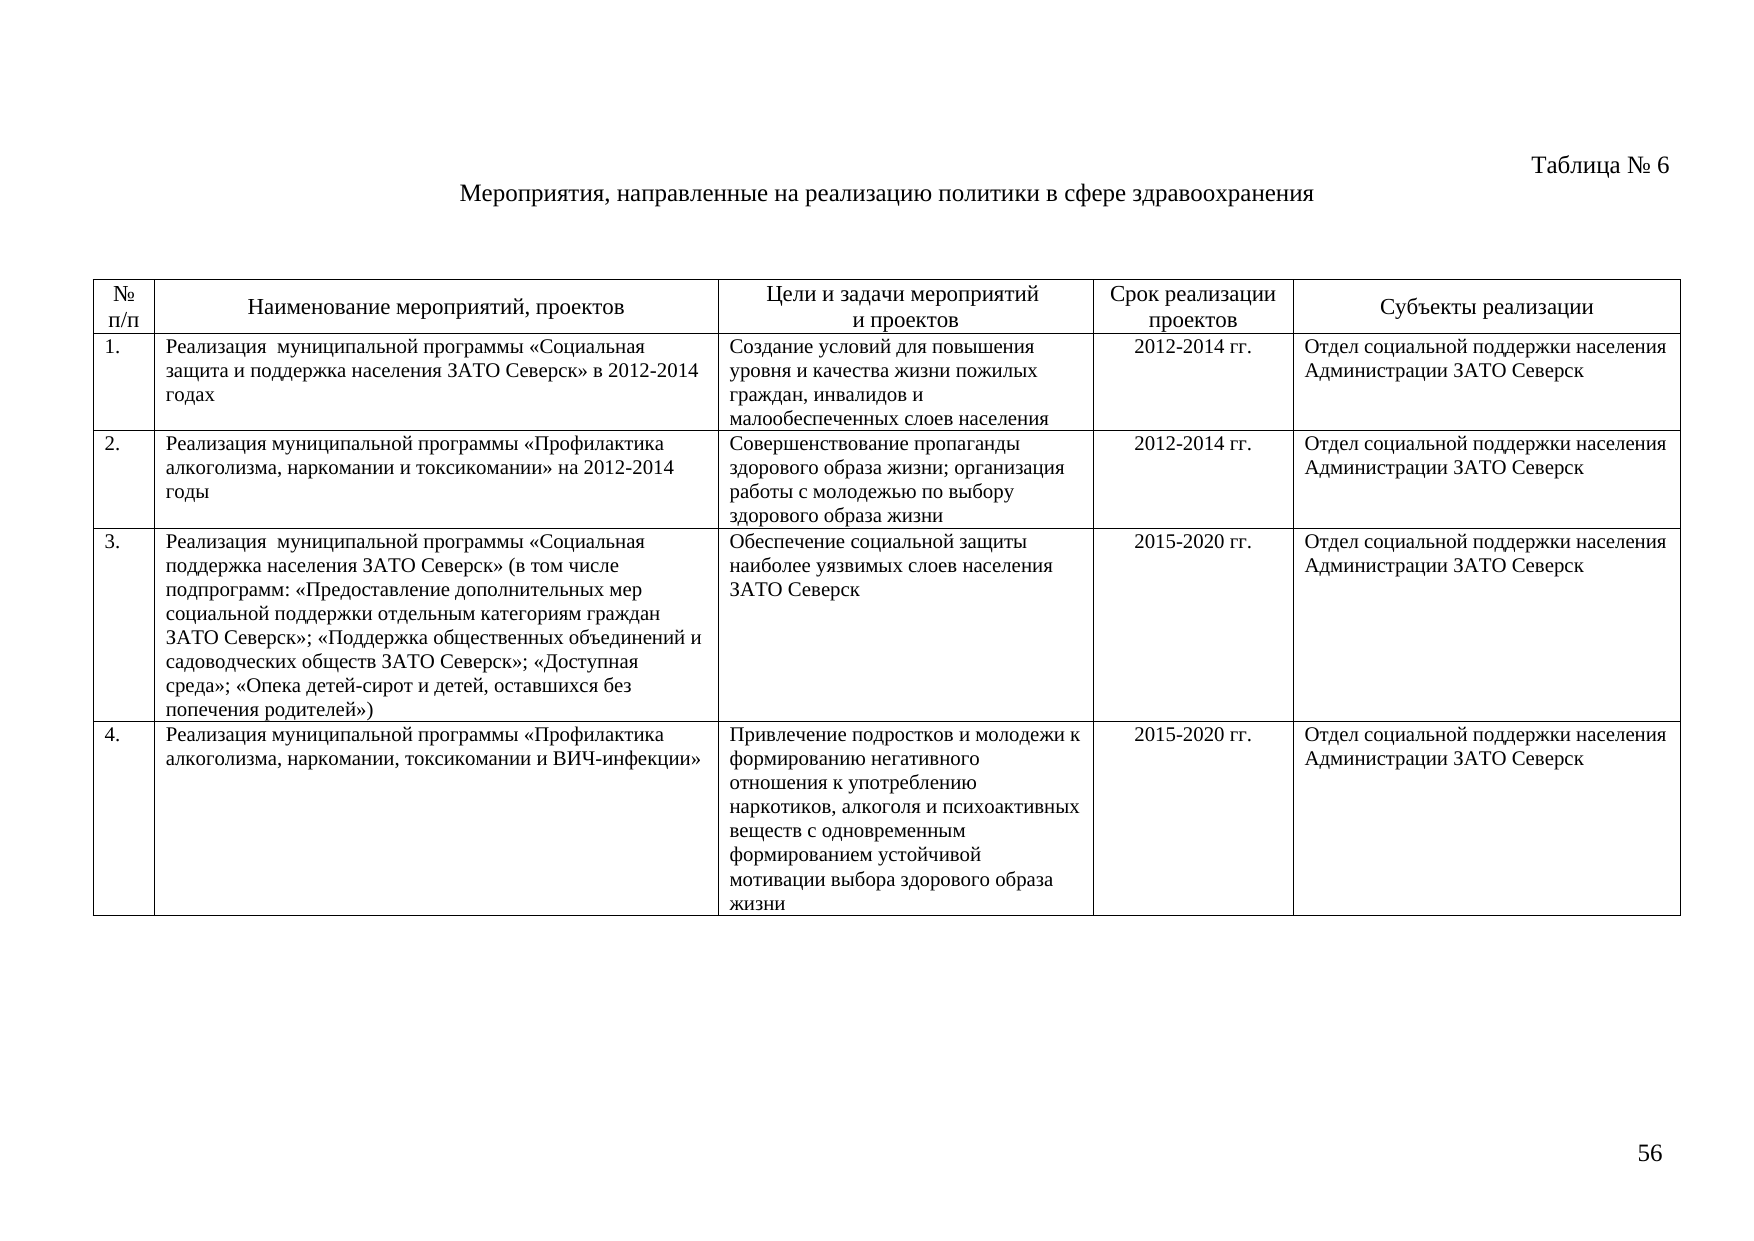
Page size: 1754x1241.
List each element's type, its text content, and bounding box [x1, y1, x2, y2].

table_cell 2012-2014 гг. [1094, 334, 1293, 430]
table_cell 2015-2020 гг. [1094, 529, 1293, 721]
table_cell 2012-2014 гг. [1094, 431, 1293, 527]
table_cell 1. [94, 334, 154, 430]
table_cell Отдел социальной поддержки населения Администрации ЗАТО Северск [1294, 334, 1680, 430]
table_cell Реализация муниципальной программы «Социальная защита и поддержка населения ЗАТО Северск» в 2012-2014 годах [155, 334, 718, 430]
table_cell Отдел социальной поддержки населения Администрации ЗАТО Северск [1294, 722, 1680, 914]
table_header Срок реализации проектов [1094, 280, 1293, 333]
table_cell Отдел социальной поддержки населения Администрации ЗАТО Северск [1294, 529, 1680, 721]
table_cell Отдел социальной поддержки населения Администрации ЗАТО Северск [1294, 431, 1680, 527]
table_header Цели и задачи мероприятий и проектов [719, 280, 1093, 333]
table_cell Совершенствование пропаганды здорового образа жизни; организация работы с молодежью по выбору здорового образа жизни [719, 431, 1093, 527]
table_cell Реализация муниципальной программы «Профилактика алкоголизма, наркомании и токсикомании» на 2012-2014 годы [155, 431, 718, 527]
table_cell Реализация муниципальной программы «Социальная поддержка населения ЗАТО Северск» (в том числе подпрограмм: «Предоставление дополнительных мер социальной поддержки отдельным категориям граждан ЗАТО Северск»; «Поддержка общественных объединений и садоводческих обществ ЗАТО Северск»; «Доступная среда»; «Опека детей-сирот и детей, оставшихся без попечения родителей») [155, 529, 718, 721]
table_cell Создание условий для повышения уровня и качества жизни пожилых граждан, инвалидов и малообеспеченных слоев населения [719, 334, 1093, 430]
table_header Таблица № 6 [93, 150, 1681, 178]
table_cell 4. [94, 722, 154, 914]
table_cell Обеспечение социальной защиты наиболее уязвимых слоев населения ЗАТО Северск [719, 529, 1093, 721]
table_cell 2. [94, 431, 154, 527]
table_header № п/п [94, 280, 154, 333]
table_cell Привлечение подростков и молодежи к формированию негативного отношения к употреблению наркотиков, алкоголя и психоактивных веществ с одновременным формированием устойчивой мотивации выбора здорового образа жизни [719, 722, 1093, 914]
table_cell Реализация муниципальной программы «Профилактика алкоголизма, наркомании, токсикомании и ВИЧ-инфекции» [155, 722, 718, 914]
table_header Субъекты реализации [1294, 280, 1680, 333]
table_header Наименование мероприятий, проектов [155, 280, 718, 333]
table_cell 2015-2020 гг. [1094, 722, 1293, 914]
table_cell Мероприятия, направленные на реализацию политики в сфере здравоохранения [93, 179, 1681, 207]
table_cell 3. [94, 529, 154, 721]
